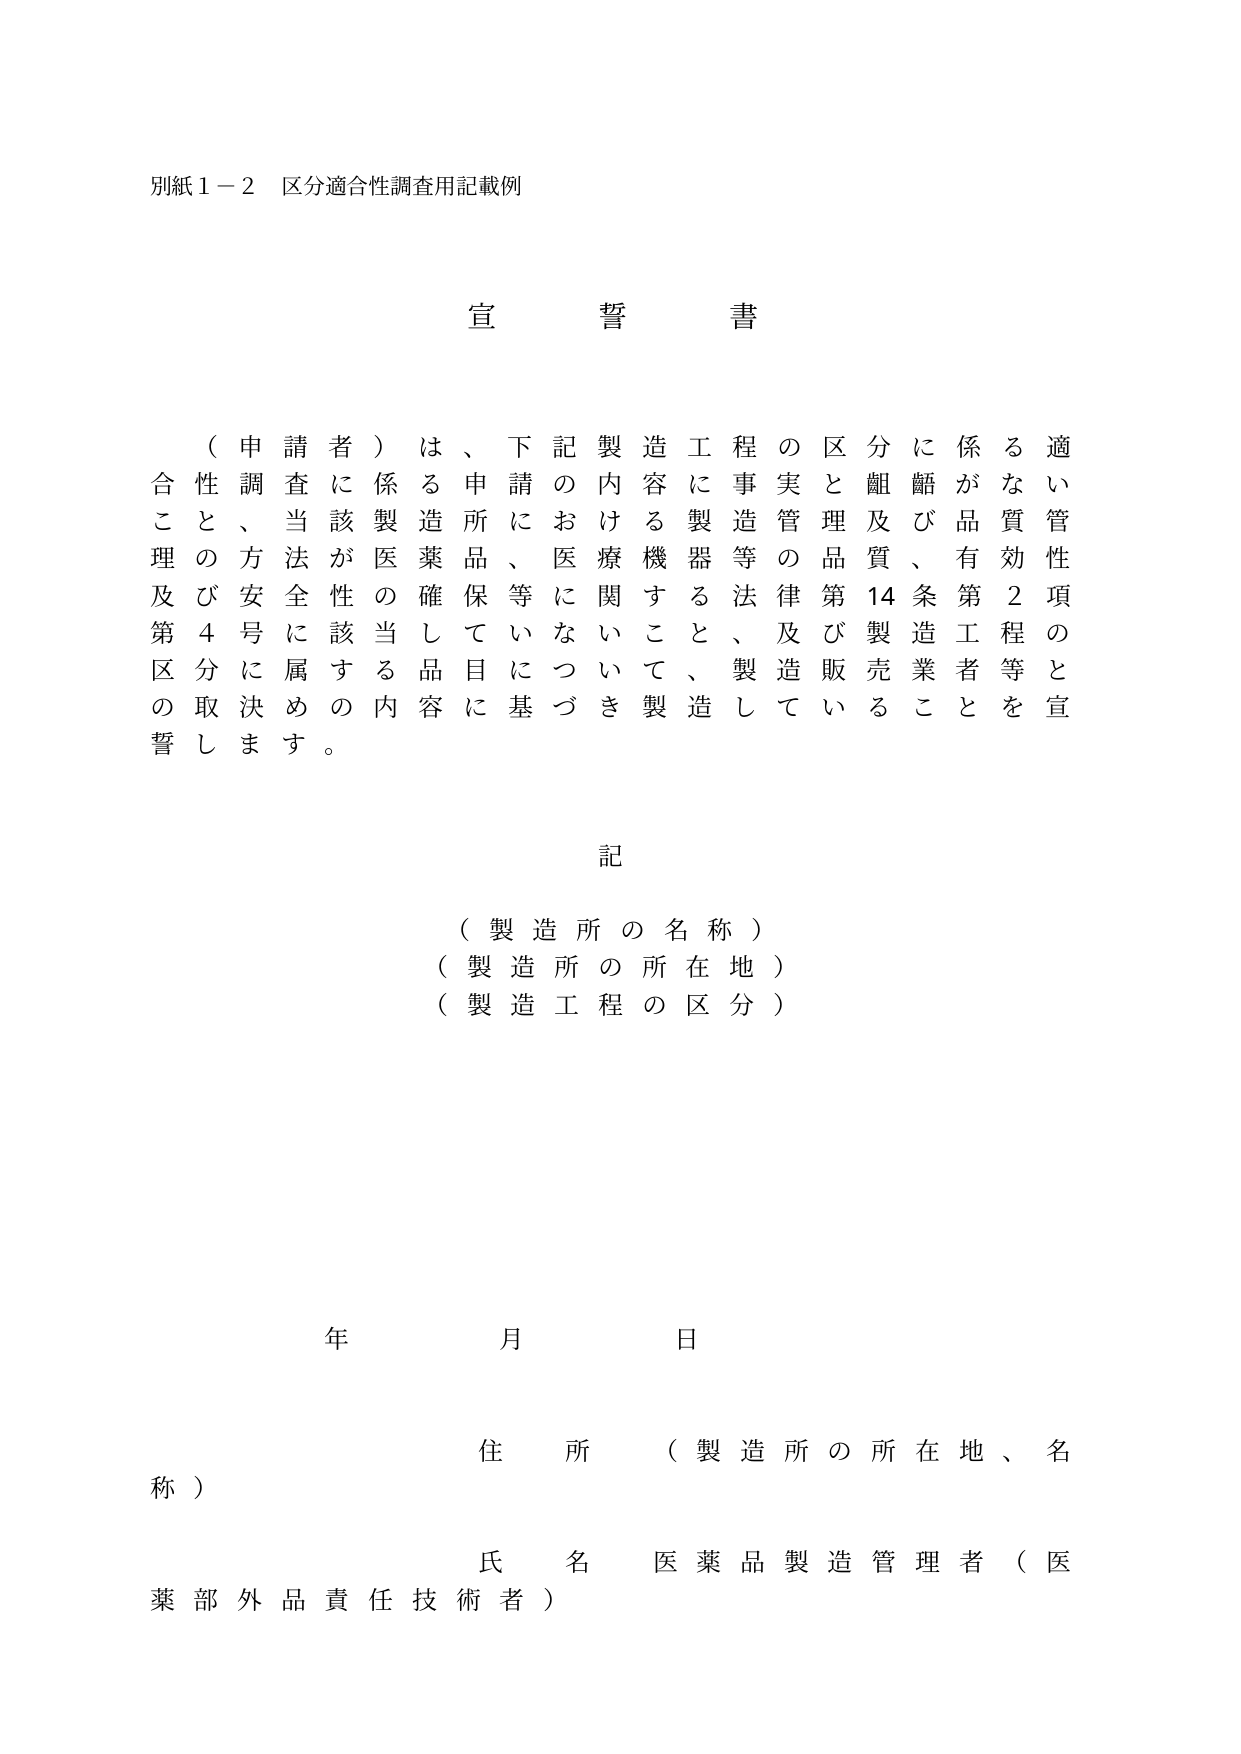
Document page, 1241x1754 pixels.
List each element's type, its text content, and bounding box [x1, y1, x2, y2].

text 年 月 日 [150, 1319, 1090, 1357]
subtitle 記 [150, 836, 1090, 873]
text （製造工程の区分） [150, 985, 1090, 1022]
text （製造所の名称） [150, 910, 1090, 947]
text 宣 誓 書 [150, 278, 1090, 352]
text 住 所 （製造所の所在地、名称） [150, 1431, 1090, 1505]
text （申請者）は、下記製造工程の区分に係る適合性調査に係る申請の内容に事実と齟齬がないこと、当該製造所における製造管理及び品質管理の方法が医薬品、医療機器等の品質、有効性及び安全性の確保等に関する法律第14 条第２項第４号に該当していないこと、及び製造工程の区分に属する品目について、製造販売業者等との取決めの内容に基づき製造していることを宣誓します。 [150, 427, 1090, 762]
text （製造所の所在地） [150, 947, 1090, 985]
text 氏 名 医薬品製造管理者（医薬部外品責任技術者） [150, 1542, 1090, 1617]
text 別紙１－２ 区分適合性調査用記載例 [150, 167, 1090, 204]
